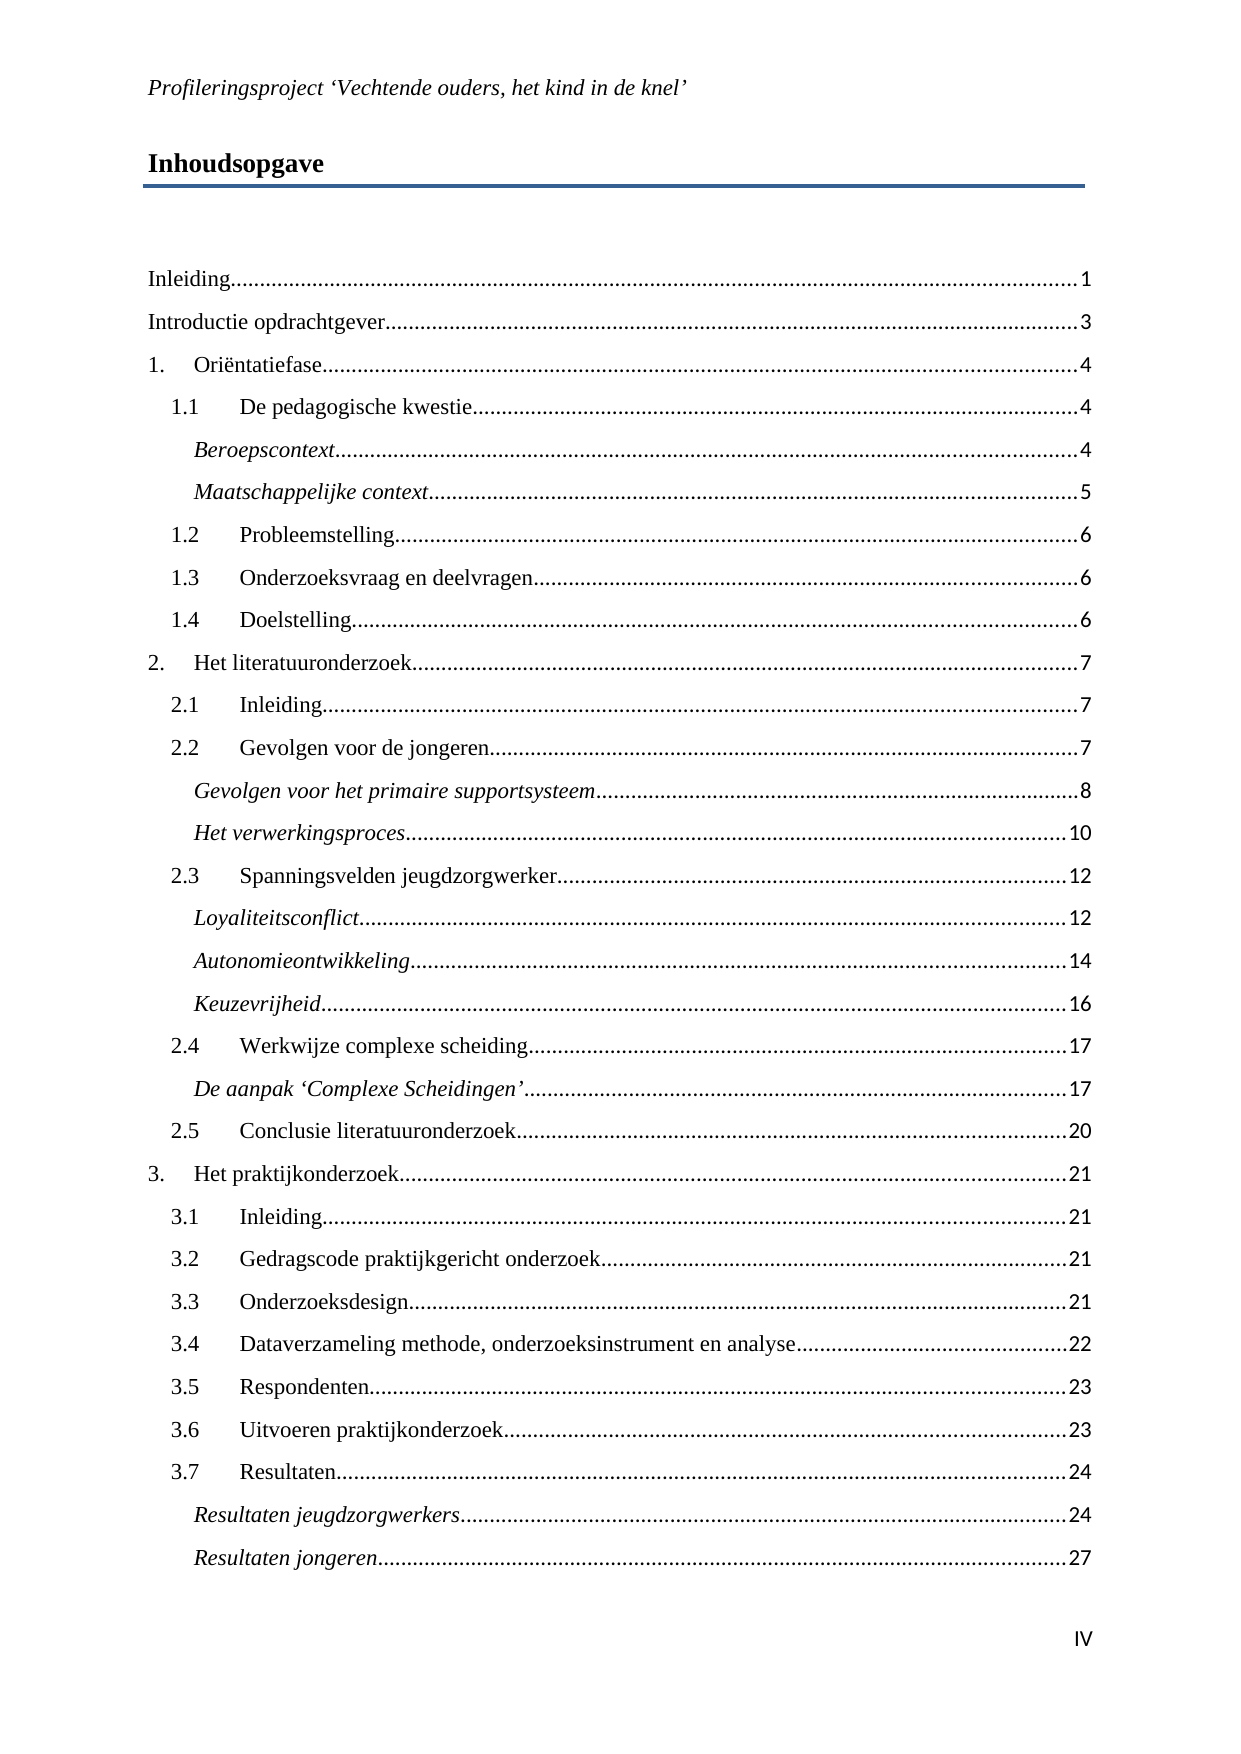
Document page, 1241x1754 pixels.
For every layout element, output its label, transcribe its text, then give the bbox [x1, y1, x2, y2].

text Inhoudsopgave [148, 148, 1093, 179]
